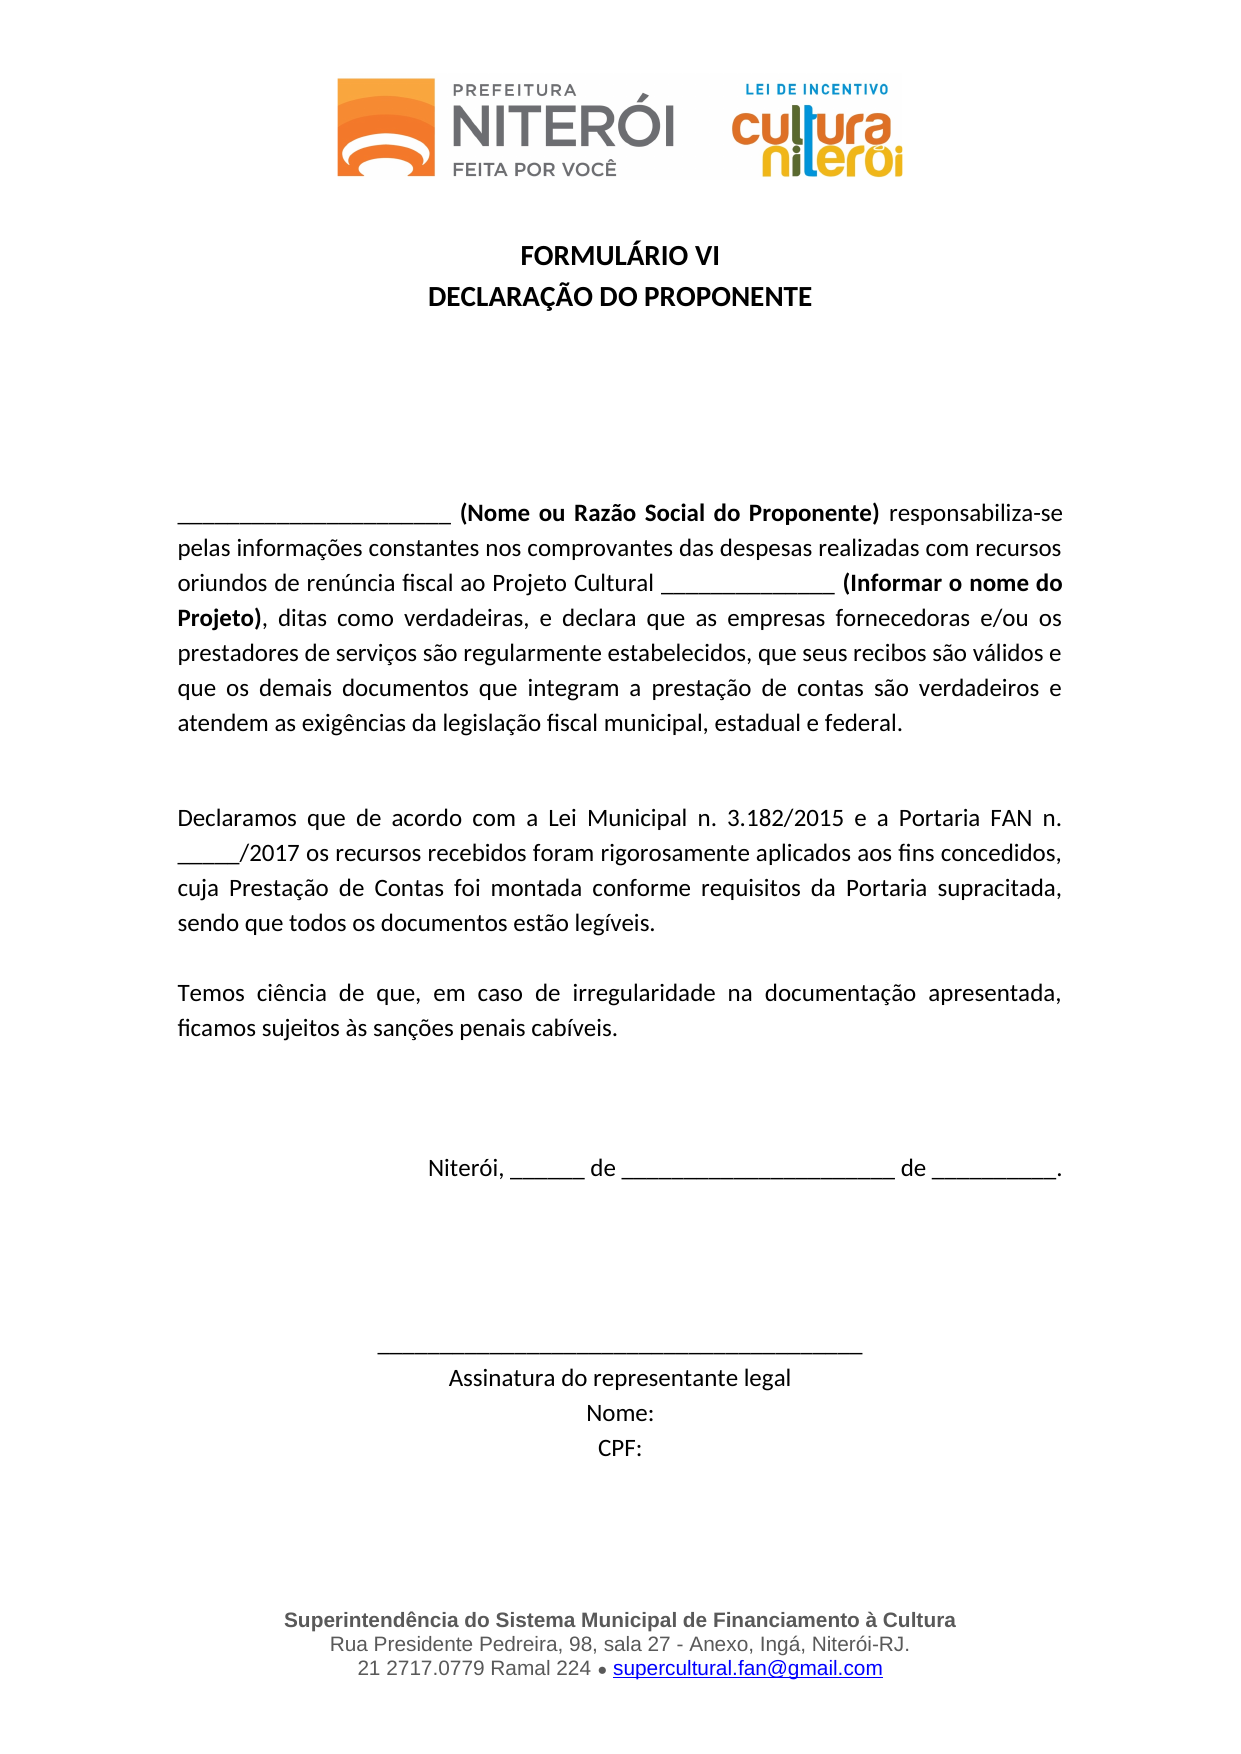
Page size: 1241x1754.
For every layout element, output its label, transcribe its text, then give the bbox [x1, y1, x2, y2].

text Assinatura do representante legal [177, 1362, 1063, 1392]
text DECLARAÇÃO DO PROPONENTE [177, 278, 1063, 314]
text _______________________________________ [177, 1327, 1063, 1357]
picture [337, 73, 903, 180]
text FORMULÁRIO VI [177, 237, 1063, 273]
text CPF: [177, 1432, 1063, 1462]
text Nome: [177, 1397, 1063, 1427]
text Declaramos que de acordo com a Lei Municipal n. 3.182/2015 e a Portaria FAN n. _____/2017 os recursos recebidos foram rigorosamente aplicados aos fins concedidos, cuja Prestação de Contas foi montada conforme requisitos da Portaria supracitada, sendo que todos os documentos estão legíveis. [177, 802, 1063, 937]
text Niterói, ______ de ______________________ de __________. [177, 1152, 1063, 1182]
text ______________________ (Nome ou Razão Social do Proponente) responsabiliza-se pelas informações constantes nos comprovantes das despesas realizadas com recursos oriundos de renúncia fiscal ao Projeto Cultural ______________ (Informar o nome do Projeto), ditas como verdadeiras, e declara que as empresas fornecedoras e/ou os prestadores de serviços são regularmente estabelecidos, que seus recibos são válidos e que os demais documentos que integram a prestação de contas são verdadeiros e atendem as exigências da legislação fiscal municipal, estadual e federal. [177, 497, 1063, 737]
text Temos ciência de que, em caso de irregularidade na documentação apresentada, ficamos sujeitos às sanções penais cabíveis. [177, 977, 1063, 1042]
